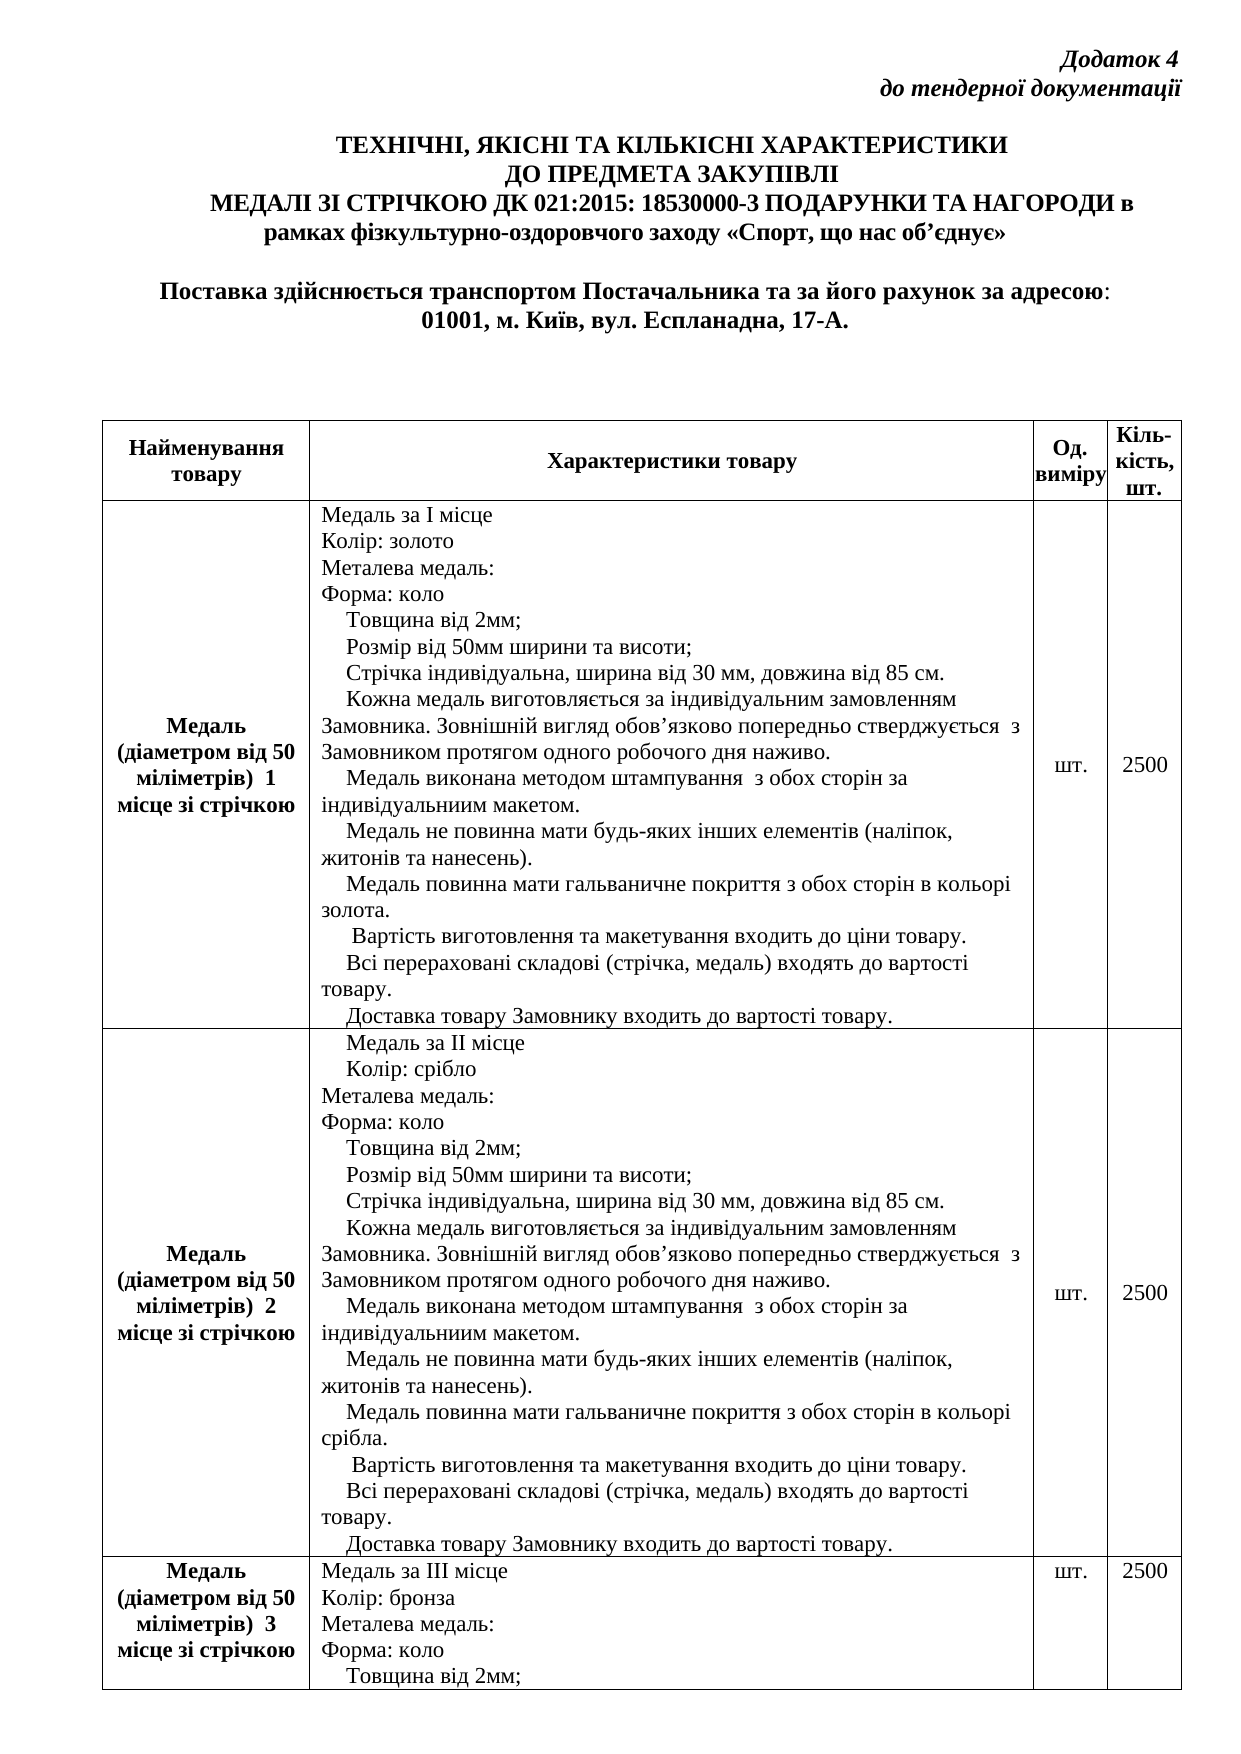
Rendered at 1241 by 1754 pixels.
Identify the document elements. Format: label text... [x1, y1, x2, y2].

table_header Од. виміру [1034, 421, 1107, 500]
table_header Характеристики товару [310, 421, 1033, 500]
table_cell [310, 1557, 1033, 1689]
table_cell шт. [1034, 1557, 1107, 1689]
table_cell Медаль (діаметром від 50 міліметрів) 1 місце зі стрічкою [103, 501, 309, 1028]
text до тендерної документації [103, 73, 1181, 102]
table_cell шт. [1034, 1029, 1107, 1556]
text ТЕХНІЧНІ, ЯКІСНІ ТА КІЛЬКІСНІ ХАРАКТЕРИСТИКИ [103, 131, 1166, 159]
text Додаток 4 [103, 44, 1181, 73]
table_cell Медаль за І місце Колір: золото Металева медаль: Форма: коло Товщина від 2мм; Розмір від 50мм ширини та висоти; Стрічка індивідуальна, ширина від 30 мм, довжина від 85 см. Кожна медаль виготовляється за індивідуальним замовленням Замовника. Зовнішній вигляд обов’язково попередньо стверджується з Замовником протягом одного робочого дня наживо. Медаль виконана методом штампування з обох сторін за індивідуальниим макетом. Медаль не повинна мати будь-яких інших елементів (наліпок, житонів та нанесень). Медаль повинна мати гальваничне покриття з обох сторін в кольорі золота. Вартість виготовлення та макетування входить до ціни товару. Всі перераховані складові (стрічка, медаль) входять до вартості товару. Доставка товару Замовнику входить до вартості товару. [310, 501, 1033, 1028]
table_cell Медаль за ІІ місце Колір: срібло Металева медаль: Форма: коло Товщина від 2мм; Розмір від 50мм ширини та висоти; Стрічка індивідуальна, ширина від 30 мм, довжина від 85 см. Кожна медаль виготовляється за індивідуальним замовленням Замовника. Зовнішній вигляд обов’язково попередньо стверджується з Замовником протягом одного робочого дня наживо. Медаль виконана методом штампування з обох сторін за індивідуальниим макетом. Медаль не повинна мати будь-яких інших елементів (наліпок, житонів та нанесень). Медаль повинна мати гальваничне покриття з обох сторін в кольорі срібла. Вартість виготовлення та макетування входить до ціни товару. Всі перераховані складові (стрічка, медаль) входять до вартості товару. Доставка товару Замовнику входить до вартості товару. [310, 1029, 1033, 1556]
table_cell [103, 1557, 309, 1689]
table_header Кіль-кість, шт. [1108, 421, 1181, 500]
table_header Найменування товару [103, 421, 309, 500]
table_cell Медаль (діаметром від 50 міліметрів) 2 місце зі стрічкою [103, 1029, 309, 1556]
table_cell 2500 [1108, 501, 1181, 1028]
table_cell шт. [1034, 501, 1107, 1028]
text МЕДАЛІ ЗІ СТРІЧКОЮ ДК 021:2015: 18530000-3 ПОДАРУНКИ ТА НАГОРОДИ в рамках фізкультурно-оздоровчого заходу «Спорт, що нас об’єднує» [103, 188, 1166, 246]
text ДО ПРЕДМЕТА ЗАКУПІВЛІ [103, 159, 1166, 188]
table_cell 2500 [1108, 1557, 1181, 1689]
table_cell 2500 [1108, 1029, 1181, 1556]
text 01001, м. Київ, вул. Еспланадна, 17-А. [103, 305, 1166, 333]
text Поставка здійснюється транспортом Постачальника та за його рахунок за адресою: [103, 276, 1166, 305]
